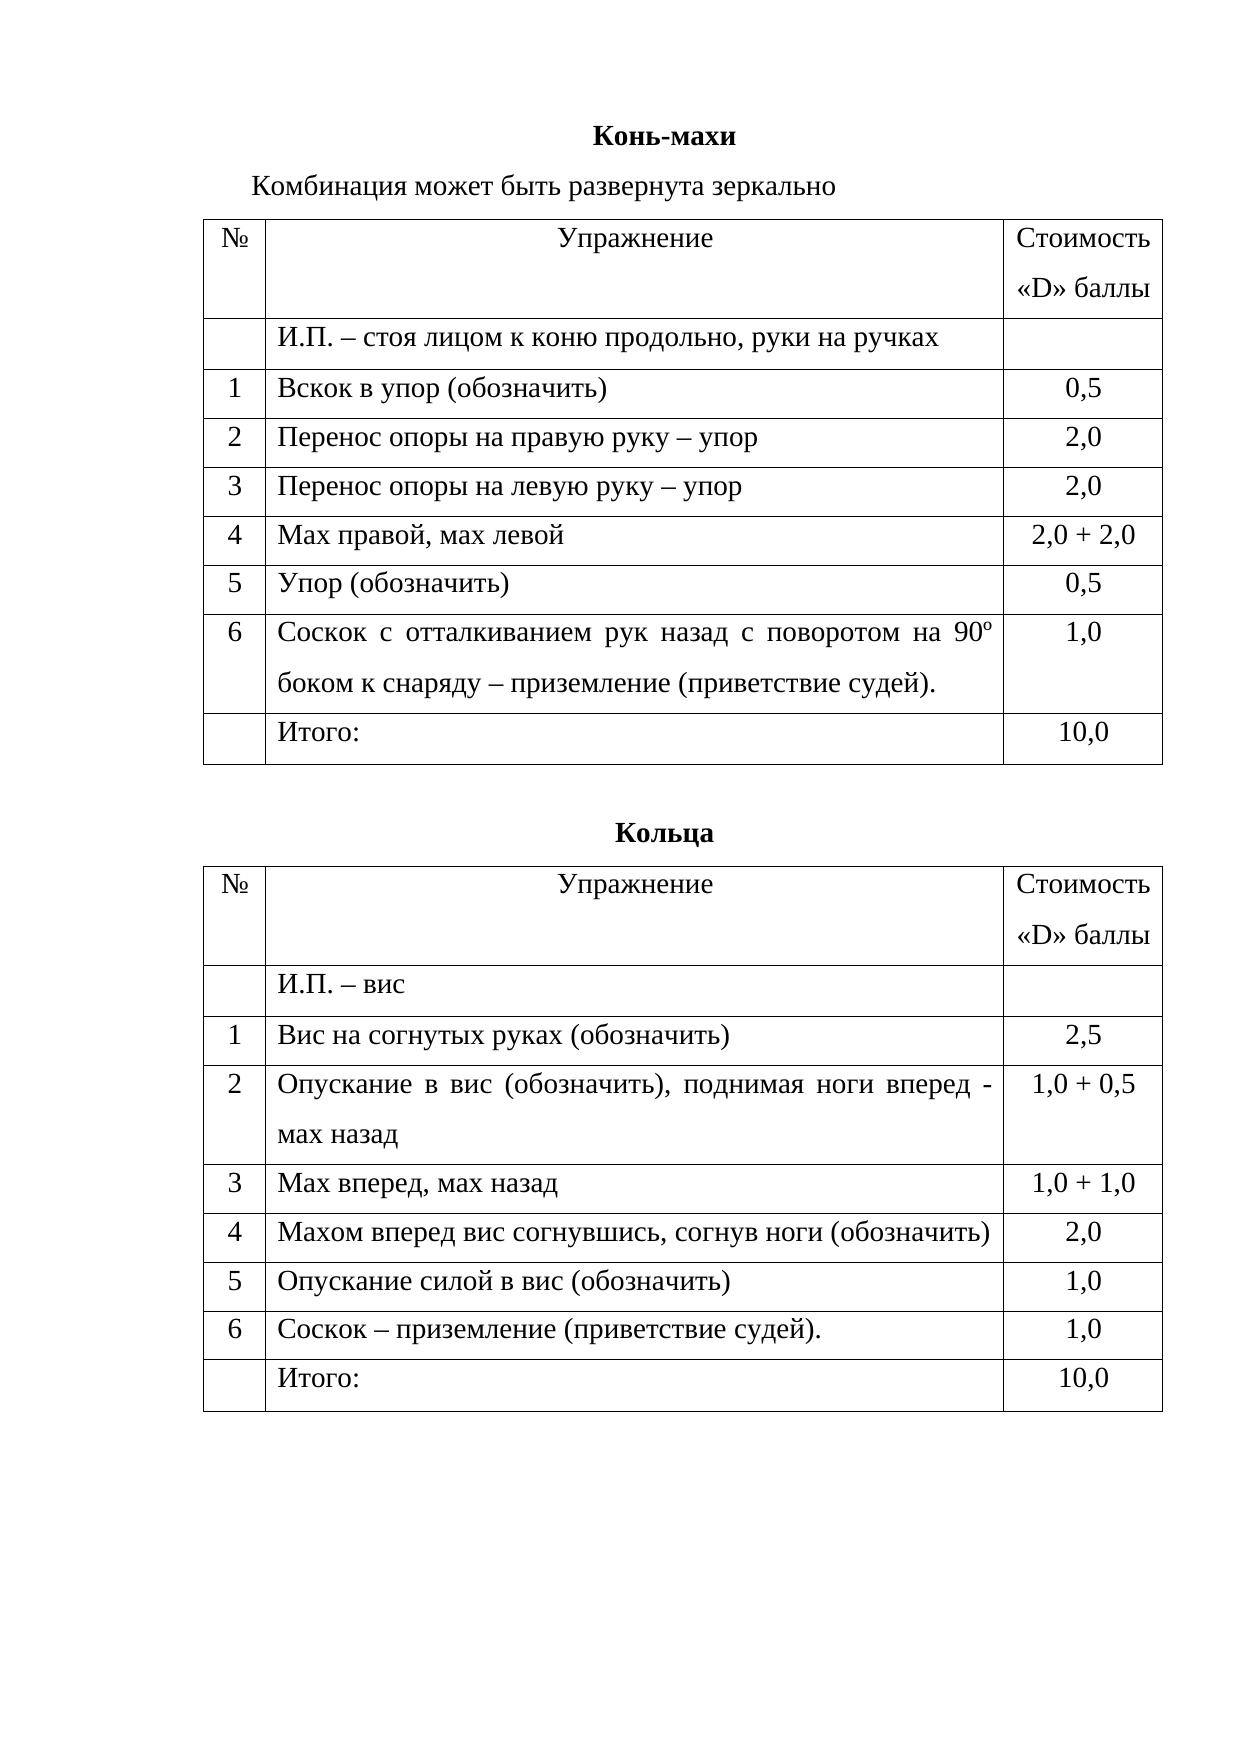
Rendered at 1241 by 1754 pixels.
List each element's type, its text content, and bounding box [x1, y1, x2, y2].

table_cell Опускание в вис (обозначить), поднимая ноги вперед - мах назад [266, 1066, 1003, 1164]
table_cell Перенос опоры на левую руку – упор [266, 468, 1003, 516]
table_cell 1,0 [1004, 615, 1162, 713]
table_cell 5 [204, 566, 265, 613]
table_cell И.П. – вис [266, 966, 1003, 1016]
table_cell [204, 319, 265, 369]
table_cell Соскок с отталкиванием рук назад с поворотом на 90º боком к снаряду – приземление (приветствие судей). [266, 615, 1003, 713]
table_header Стоимость «D» баллы [1004, 220, 1162, 318]
table_cell [1004, 966, 1162, 1016]
table_cell 1 [204, 370, 265, 418]
table_cell 2,0 [1004, 468, 1162, 516]
table_cell 4 [204, 517, 265, 564]
table_cell [1004, 319, 1162, 369]
table_cell 1,0 + 1,0 [1004, 1165, 1162, 1213]
table_cell Перенос опоры на правую руку – упор [266, 419, 1003, 467]
table_cell Мах вперед, мах назад [266, 1165, 1003, 1213]
table_cell Соскок – приземление (приветствие судей). [266, 1312, 1003, 1359]
text Комбинация может быть развернута зеркально [177, 168, 1152, 202]
table_cell 1,0 [1004, 1263, 1162, 1311]
table_cell Вис на согнутых руках (обозначить) [266, 1017, 1003, 1065]
table_header Упражнение [266, 220, 1003, 318]
table_cell 10,0 [1004, 1360, 1162, 1411]
table_cell [204, 1360, 265, 1411]
table_cell 1 [204, 1017, 265, 1065]
table_header Упражнение [266, 867, 1003, 965]
table_header № [204, 867, 265, 965]
table_cell 0,5 [1004, 370, 1162, 418]
table_cell 2,5 [1004, 1017, 1162, 1065]
table_cell И.П. – стоя лицом к коню продольно, руки на ручках [266, 319, 1003, 369]
table_cell Махом вперед вис согнувшись, согнув ноги (обозначить) [266, 1214, 1003, 1262]
table_cell Итого: [266, 714, 1003, 764]
table_cell [204, 966, 265, 1016]
table_cell 5 [204, 1263, 265, 1311]
text Конь-махи [177, 118, 1152, 152]
table_cell [204, 714, 265, 764]
table_cell 2,0 [1004, 1214, 1162, 1262]
table_cell Итого: [266, 1360, 1003, 1411]
table_header № [204, 220, 265, 318]
table_cell 2 [204, 1066, 265, 1164]
table_cell Опускание силой в вис (обозначить) [266, 1263, 1003, 1311]
table_cell 6 [204, 1312, 265, 1359]
table_cell 2 [204, 419, 265, 467]
table_cell 10,0 [1004, 714, 1162, 764]
table_cell 1,0 + 0,5 [1004, 1066, 1162, 1164]
table_cell Вскок в упор (обозначить) [266, 370, 1003, 418]
table_cell 2,0 + 2,0 [1004, 517, 1162, 564]
table_cell 4 [204, 1214, 265, 1262]
table_cell 6 [204, 615, 265, 713]
table_cell 2,0 [1004, 419, 1162, 467]
table_cell 3 [204, 468, 265, 516]
table_cell 3 [204, 1165, 265, 1213]
table_cell Упор (обозначить) [266, 566, 1003, 613]
table_header Стоимость «D» баллы [1004, 867, 1162, 965]
table_cell 1,0 [1004, 1312, 1162, 1359]
text Кольца [177, 815, 1152, 849]
table_cell Мах правой, мах левой [266, 517, 1003, 564]
table_cell 0,5 [1004, 566, 1162, 613]
